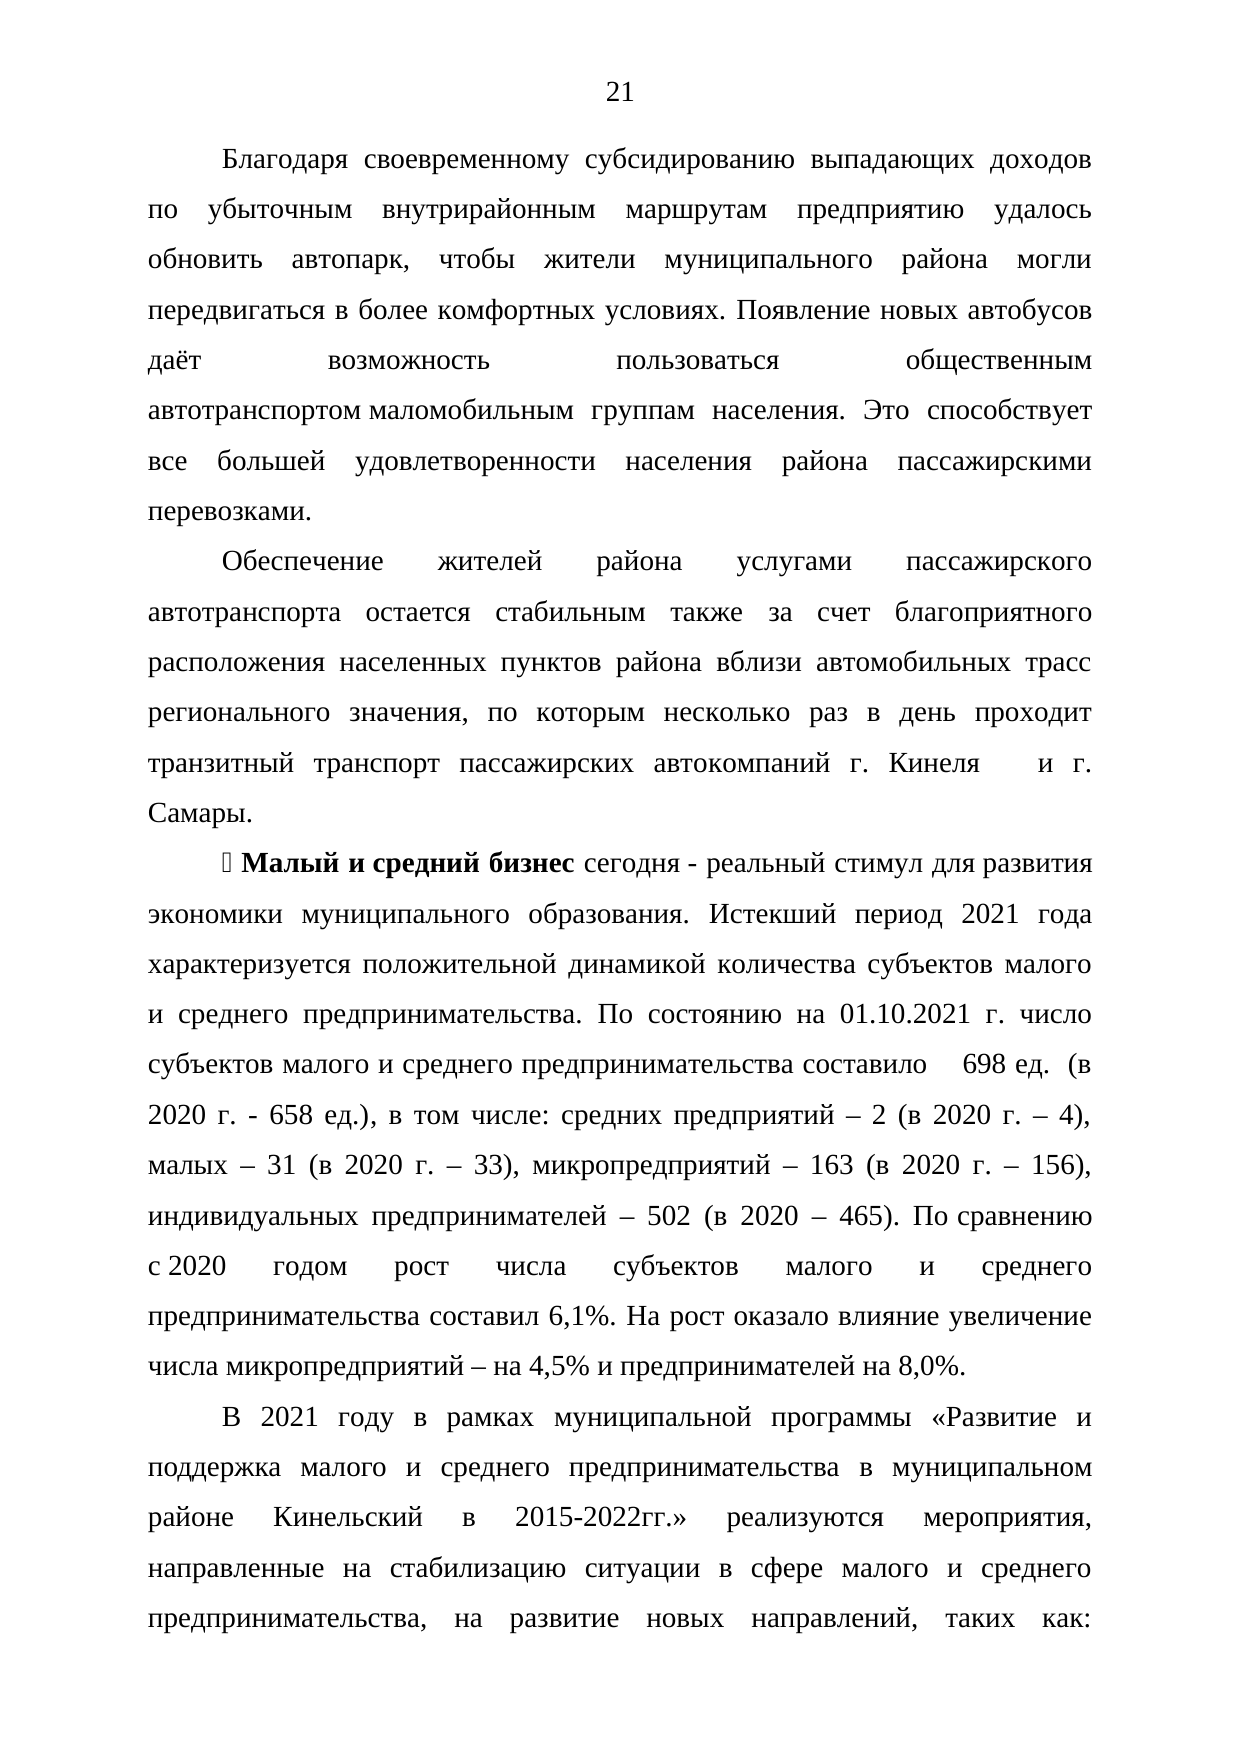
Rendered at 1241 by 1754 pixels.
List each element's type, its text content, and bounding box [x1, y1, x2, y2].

text Малый и средний бизнес сегодня - реальный стимул для развития экономики муниципального образования. Истекший период 2021 года характеризуется положительной динамикой количества субъектов малого и среднего предпринимательства. По состоянию на 01.10.2021 г. число субъектов малого и среднего предпринимательства составило 698 ед. (в 2020 г. - 658 ед.), в том числе: средних предприятий – 2 (в 2020 г. – 4), малых – 31 (в 2020 г. – 33), микропредприятий – 163 (в 2020 г. – 156), индивидуальных предпринимателей – 502 (в 2020 – 465). По сравнению с 2020 годом рост числа субъектов малого и среднего предпринимательства составил 6,1%. На рост оказало влияние увеличение числа микропредприятий – на 4,5% и предпринимателей на 8,0%. [148, 845, 1092, 1382]
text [148, 1399, 1092, 1634]
text Обеспечение жителей района услугами пассажирского автотранспорта остается стабильным также за счет благоприятного расположения населенных пунктов района вблизи автомобильных трасс регионального значения, по которым несколько раз в день проходит транзитный транспорт пассажирских автокомпаний г. Кинеля и г. Самары. [148, 543, 1092, 828]
text Благодаря своевременному субсидированию выпадающих доходов по убыточным внутрирайонным маршрутам предприятию удалось обновить автопарк, чтобы жители муниципального района могли передвигаться в более комфортных условиях. Появление новых автобусов даёт возможность пользоваться общественным автотранспортом маломобильным группам населения. Это способствует все большей удовлетворенности населения района пассажирскими перевозками. [148, 141, 1092, 527]
